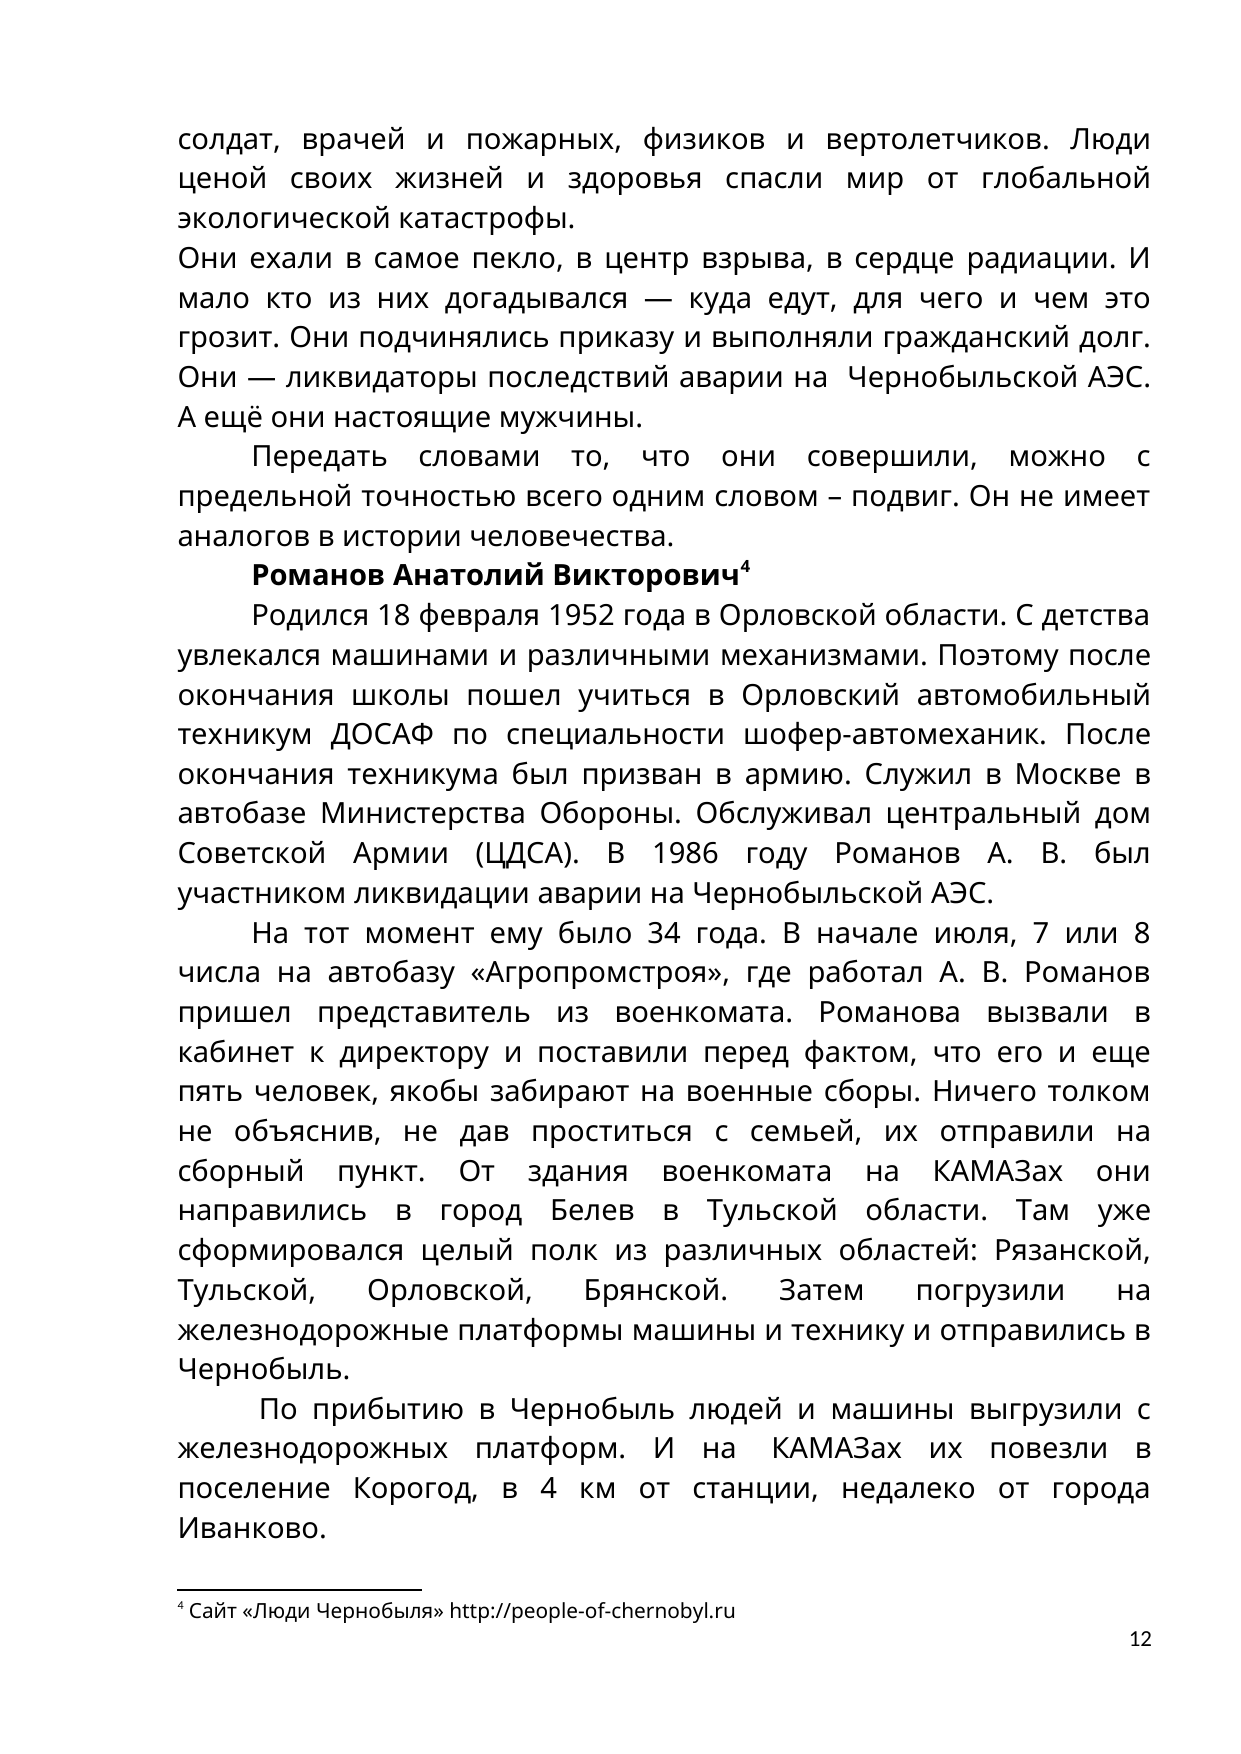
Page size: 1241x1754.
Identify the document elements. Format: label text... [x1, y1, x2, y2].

text Они ехали в самое пекло, в центр взрыва, в сердце радиации. И мало кто из них догадывался — куда едут, для чего и чем это грозит. Они подчинялись приказу и выполняли гражданский долг. Они — ликвидаторы последствий аварии на Чернобыльской АЭС. А ещё они настоящие мужчины. [177, 237, 1152, 436]
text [177, 118, 1152, 237]
text Романов Анатолий Викторович [177, 555, 1152, 594]
text По прибытию в Чернобыль людей и машины выгрузили с железнодорожных платформ. И на КАМАЗах их повезли в поселение Корогод, в 4 км от станции, недалеко от города Иванково. [177, 1388, 1152, 1547]
text На тот момент ему было 34 года. В начале июля, 7 или 8 числа на автобазу «Агропромстроя», где работал А. В. Романов пришел представитель из военкомата. Романова вызвали в кабинет к директору и поставили перед фактом, что его и еще пять человек, якобы забирают на военные сборы. Ничего толком не объяснив, не дав проститься с семьей, их отправили на сборный пункт. От здания военкомата на КАМАЗах они направились в город Белев в Тульской области. Там уже сформировался целый полк из различных областей: Рязанской, Тульской, Орловской, Брянской. Затем погрузили на железнодорожные платформы машины и технику и отправились в Чернобыль. [177, 912, 1152, 1388]
text Передать словами то, что они совершили, можно с предельной точностью всего одним словом – подвиг. Он не имеет аналогов в истории человечества. [177, 436, 1152, 555]
text Родился 18 февраля 1952 года в Орловской области. С детства увлекался машинами и различными механизмами. Поэтому после окончания школы пошел учиться в Орловский автомобильный техникум ДОСАФ по специальности шофер-автомеханик. После окончания техникума был призван в армию. Служил в Москве в автобазе Министерства Обороны. Обслуживал центральный дом Советской Армии (ЦДСА). В 1986 году Романов А. В. был участником ликвидации аварии на Чернобыльской АЭС. [177, 594, 1152, 912]
